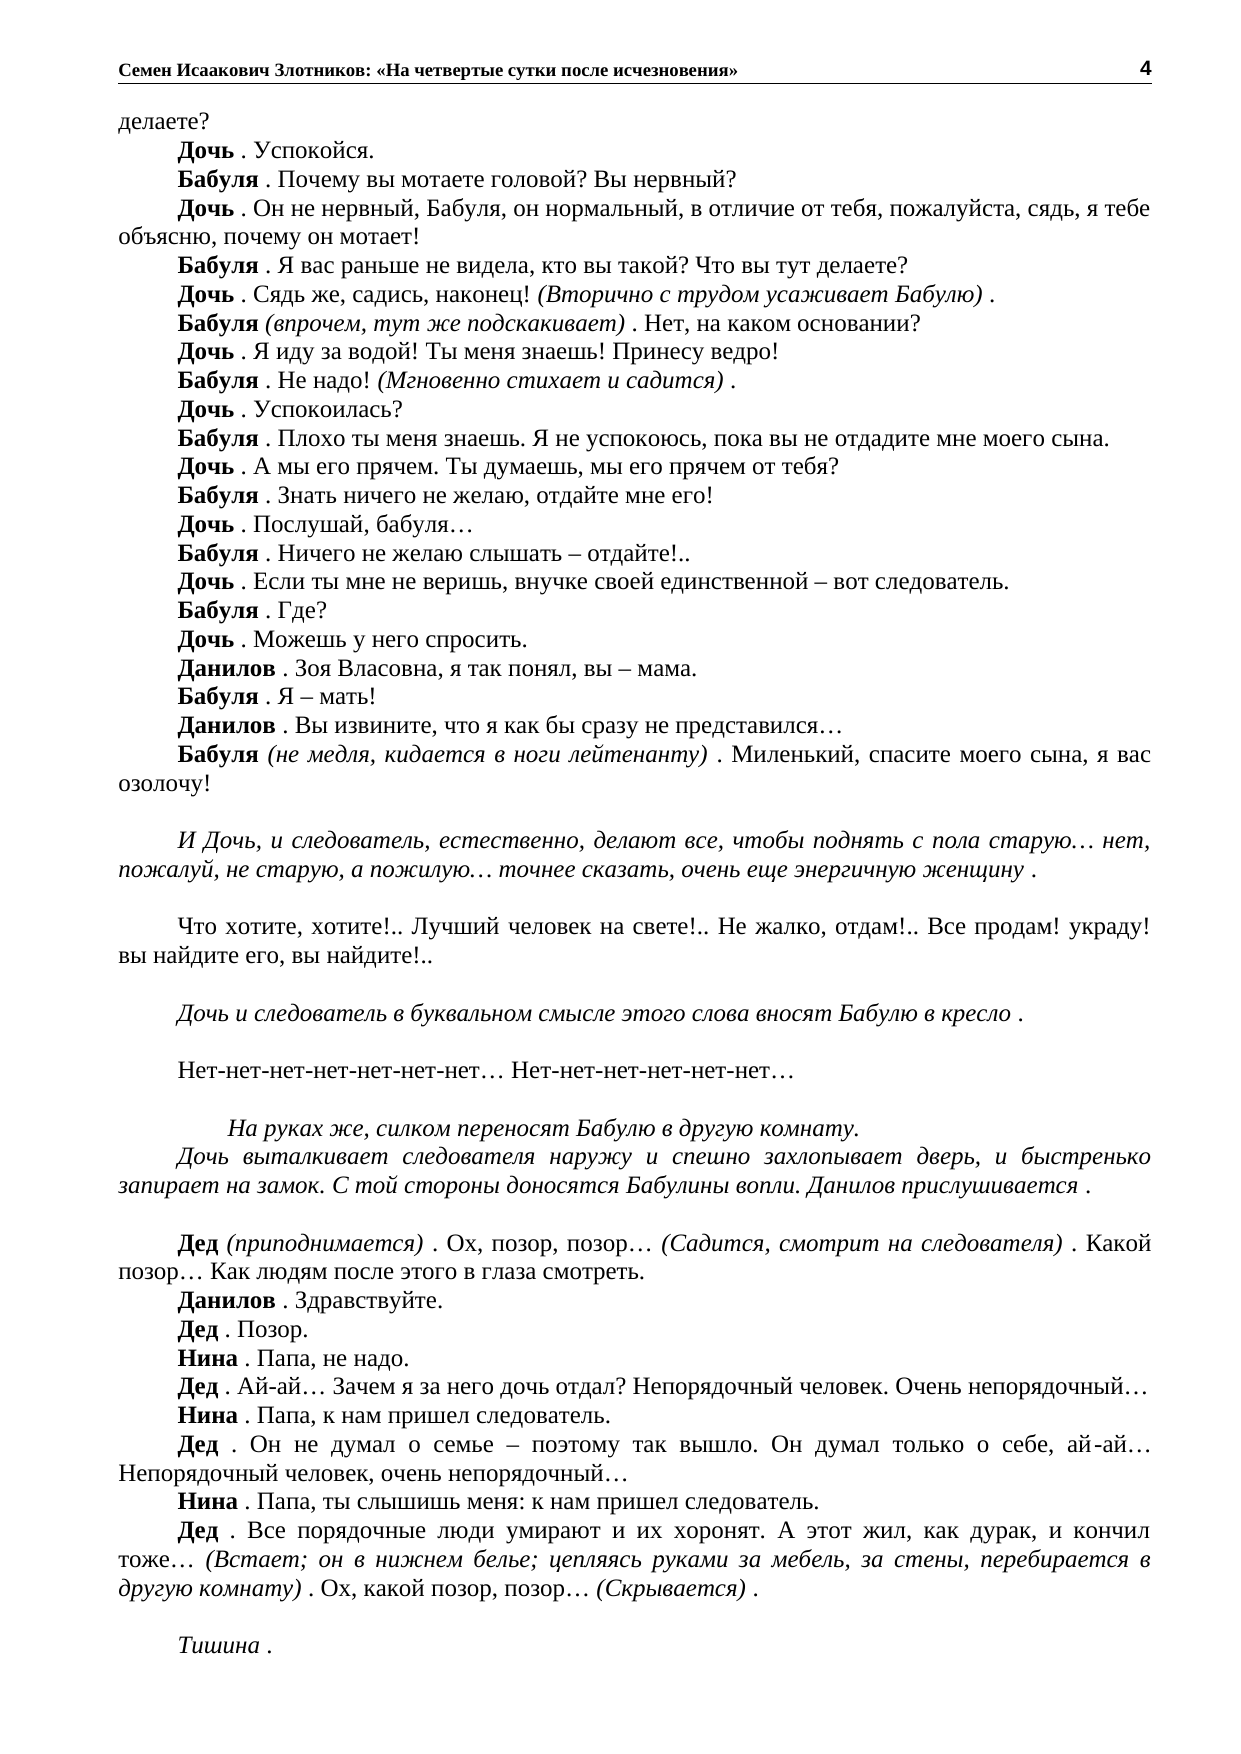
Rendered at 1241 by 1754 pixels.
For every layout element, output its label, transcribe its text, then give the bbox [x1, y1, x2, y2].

text Дочь . А мы его прячем. Ты думаешь, мы его прячем от тебя? [118, 451, 1152, 480]
text Бабуля . Где? [118, 595, 1152, 624]
text Дед . Ай-ай… Зачем я за него дочь отдал? Непорядочный человек. Очень непорядочный… [118, 1371, 1152, 1400]
text Дед . Позор. [118, 1314, 1152, 1343]
text Данилов . Вы извините, что я как бы сразу не представился… [118, 710, 1152, 739]
text Нина . Папа, ты слышишь меня: к нам пришел следователь. [118, 1486, 1152, 1515]
text Дед . Все порядочные люди умирают и их хоронят. А этот жил, как дурак, и кончил тоже… (Встает; он в нижнем белье; цепляясь руками за мебель, за стены, перебирается в другую комнату) . Ох, какой позор, позор… (Скрывается) . [118, 1515, 1152, 1601]
text Данилов . Здравствуйте. [118, 1285, 1152, 1314]
text Дед (приподнимается) . Ох, позор, позор… (Садится, смотрит на следователя) . Какой позор… Как людям после этого в глаза смотреть. [118, 1228, 1152, 1285]
text Дочь . Если ты мне не веришь, внучке своей единственной – вот следователь. [118, 566, 1152, 595]
text Нет-нет-нет-нет-нет-нет-нет… Нет-нет-нет-нет-нет-нет… [118, 1055, 1152, 1084]
text Данилов . Зоя Власовна, я так понял, вы – мама. [118, 653, 1152, 681]
text Дочь . Можешь у него спросить. [118, 624, 1152, 653]
text Дочь . Успокойся. [118, 135, 1152, 164]
text Бабуля . Я – мать! [118, 681, 1152, 710]
text Нина . Папа, к нам пришел следователь. [118, 1400, 1152, 1429]
text Дочь и следователь в буквальном смысле этого слова вносят Бабулю в кресло . [118, 998, 1152, 1026]
text Дочь . Сядь же, садись, наконец! (Вторично с трудом усаживает Бабулю) . [118, 279, 1152, 308]
text Бабуля . Знать ничего не желаю, отдайте мне его! [118, 480, 1152, 509]
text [118, 106, 1152, 135]
text Что хотите, хотите!.. Лучший человек на свете!.. Не жалко, отдам!.. Все продам! украду! вы найдите его, вы найдите!.. [118, 911, 1152, 969]
text Дочь . Послушай, бабуля… [118, 509, 1152, 538]
text И Дочь, и следователь, естественно, делают все, чтобы поднять с пола старую… нет, пожалуй, не старую, а пожилую… точнее сказать, очень еще энергичную женщину . [118, 825, 1152, 883]
text Бабуля . Плохо ты меня знаешь. Я не успокоюсь, пока вы не отдадите мне моего сына. [118, 423, 1152, 451]
text Дочь . Я иду за водой! Ты меня знаешь! Принесу ведро! [118, 336, 1152, 365]
text Бабуля . Ничего не желаю слышать – отдайте!.. [118, 538, 1152, 566]
text Бабуля . Я вас раньше не видела, кто вы такой? Что вы тут делаете? [118, 250, 1152, 279]
text Дед . Он не думал о семье – поэтому так вышло. Он думал только о себе, ай-ай… Непорядочный человек, очень непорядочный… [118, 1429, 1152, 1486]
text Дочь . Он не нервный, Бабуля, он нормальный, в отличие от тебя, пожалуйста, сядь, я тебе объясню, почему он мотает! [118, 193, 1152, 250]
text Дочь . Успокоилась? [118, 394, 1152, 423]
text Бабуля (впрочем, тут же подскакивает) . Нет, на каком основании? [118, 308, 1152, 336]
text Бабуля . Не надо! (Мгновенно стихает и садится) . [118, 365, 1152, 394]
text Бабуля (не медля, кидается в ноги лейтенанту) . Миленький, спасите моего сына, я вас озолочу! [118, 739, 1152, 796]
text На руках же, силком переносят Бабулю в другую комнату. [118, 1113, 1152, 1141]
text Нина . Папа, не надо. [118, 1343, 1152, 1371]
text Бабуля . Почему вы мотаете головой? Вы нервный? [118, 164, 1152, 193]
text Дочь выталкивает следователя наружу и спешно захлопывает дверь, и быстренько запирает на замок. С той стороны доносятся Бабулины вопли. Данилов прислушивается . [118, 1141, 1152, 1199]
text Тишина . [118, 1630, 1152, 1659]
